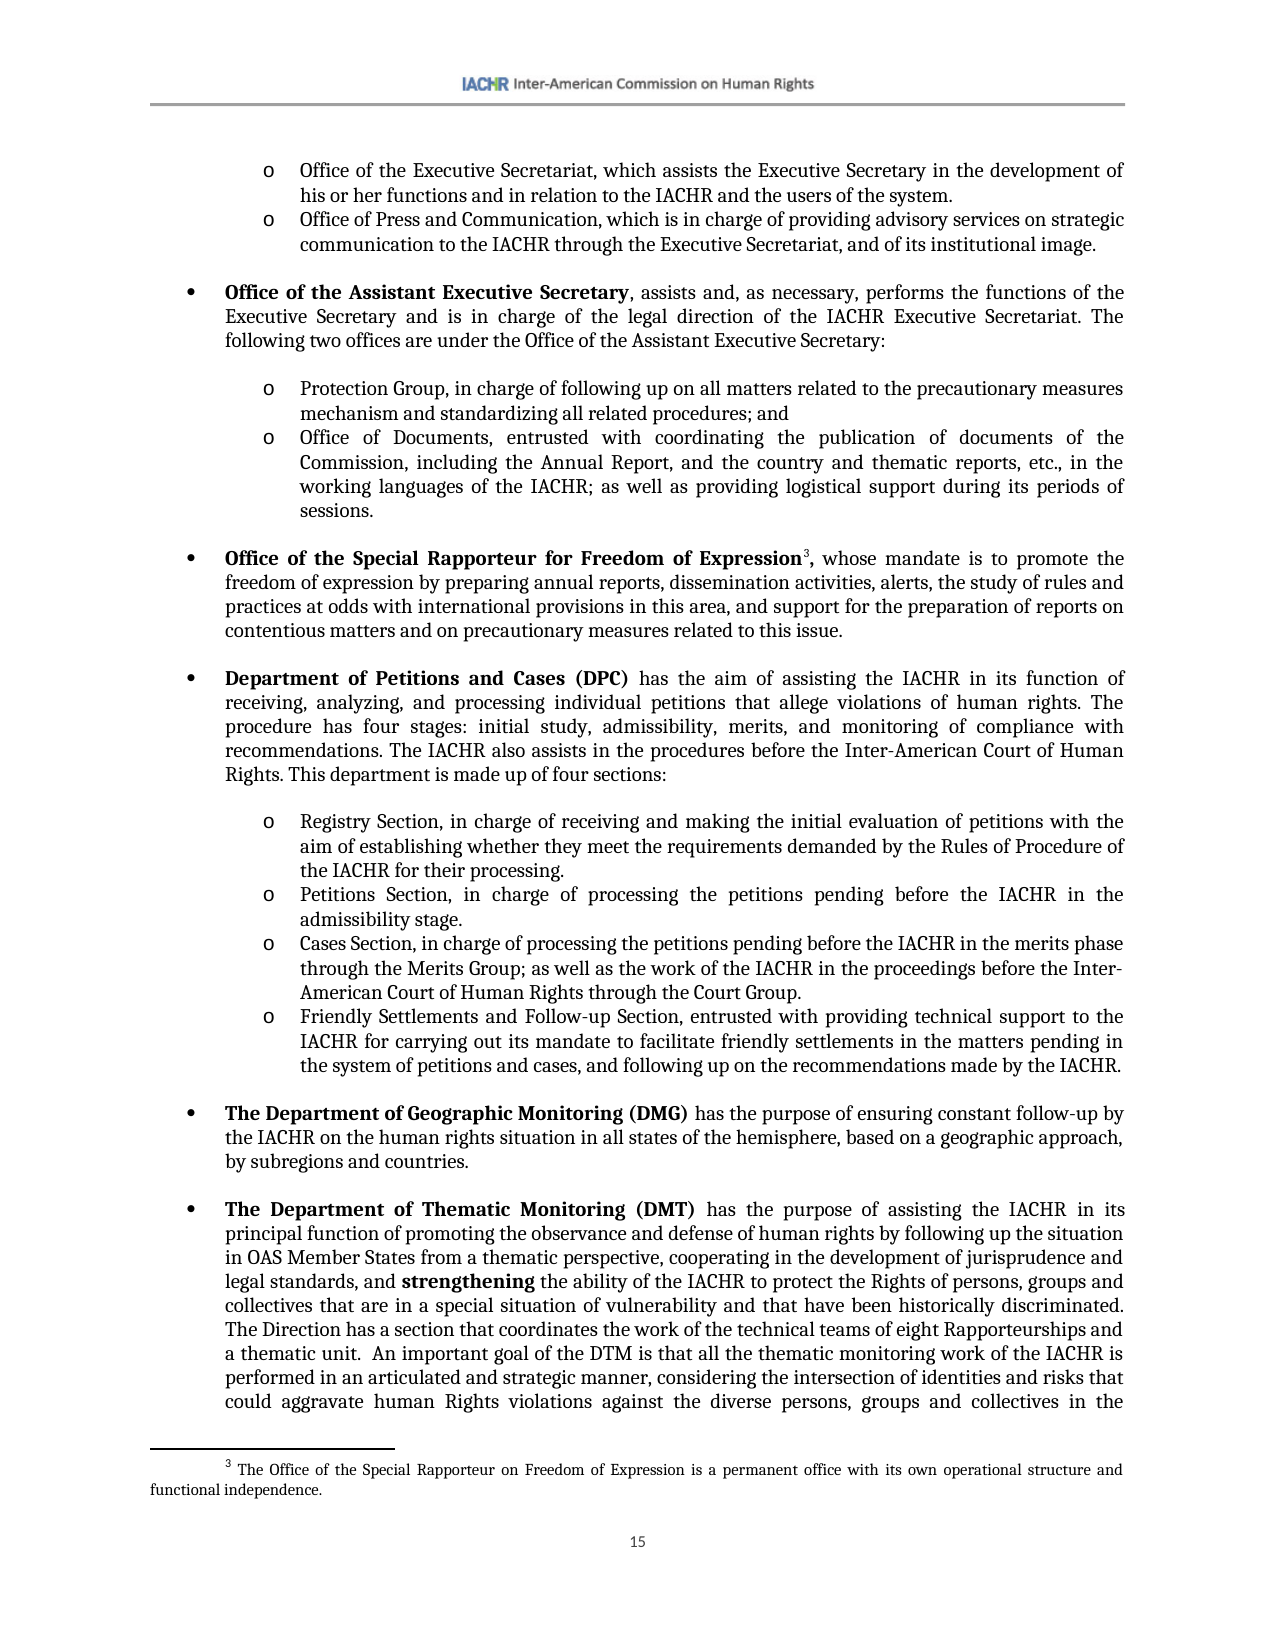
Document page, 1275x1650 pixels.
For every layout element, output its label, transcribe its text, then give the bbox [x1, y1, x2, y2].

list Cases Section, in charge of processing the petitions pending before the IACHR in the merits phase through the Merits Group; as well as the work of the IACHR in the proceedings before the Inter-American Court of Human Rights through the Court Group. [262, 932, 1125, 1005]
list Office of the Assistant Executive Secretary, assists and, as necessary, performs the functions of the Executive Secretary and is in charge of the legal direction of the IACHR Executive Secretariat. The following two offices are under the Office of the Assistant Executive Secretary: [187, 281, 1125, 353]
list Office of the Executive Secretariat, which assists the Executive Secretary in the development of his or her functions and in relation to the IACHR and the users of the system. [262, 159, 1125, 208]
list Friendly Settlements and Follow-up Section, entrusted with providing technical support to the IACHR for carrying out its mandate to facilitate friendly settlements in the matters pending in the system of petitions and cases, and following up on the recommendations made by the IACHR. [262, 1005, 1125, 1078]
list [187, 1198, 1125, 1413]
list Department of Petitions and Cases (DPC) has the aim of assisting the IACHR in its function of receiving, analyzing, and processing individual petitions that allege violations of human rights. The procedure has four stages: initial study, admissibility, merits, and monitoring of compliance with recommendations. The IACHR also assists in the procedures before the Inter-American Court of Human Rights. This department is made up of four sections: [187, 666, 1125, 786]
list Petitions Section, in charge of processing the petitions pending before the IACHR in the admissibility stage. [262, 883, 1125, 932]
list The Department of Geographic Monitoring (DMG) has the purpose of ensuring constant follow-up by the IACHR on the human rights situation in all states of the hemisphere, based on a geographic approach, by subregions and countries. [187, 1102, 1125, 1174]
list Office of Press and Communication, which is in charge of providing advisory services on strategic communication to the IACHR through the Executive Secretariat, and of its institutional image. [262, 208, 1125, 257]
list Office of the Special Rapporteur for Freedom of Expression, whose mandate is to promote the freedom of expression by preparing annual reports, dissemination activities, alerts, the study of rules and practices at odds with international provisions in this area, and support for the preparation of reports on contentious matters and on precautionary measures related to this issue. [187, 547, 1125, 642]
picture [450, 75, 826, 93]
list Office of Documents, entrusted with coordinating the publication of documents of the Commission, including the Annual Report, and the country and thematic reports, etc., in the working languages of the IACHR; as well as providing logistical support during its periods of sessions. [262, 426, 1125, 523]
list Registry Section, in charge of receiving and making the initial evaluation of petitions with the aim of establishing whether they meet the requirements demanded by the Rules of Procedure of the IACHR for their processing. [262, 810, 1125, 883]
list Protection Group, in charge of following up on all matters related to the precautionary measures mechanism and standardizing all related procedures; and [262, 377, 1125, 426]
